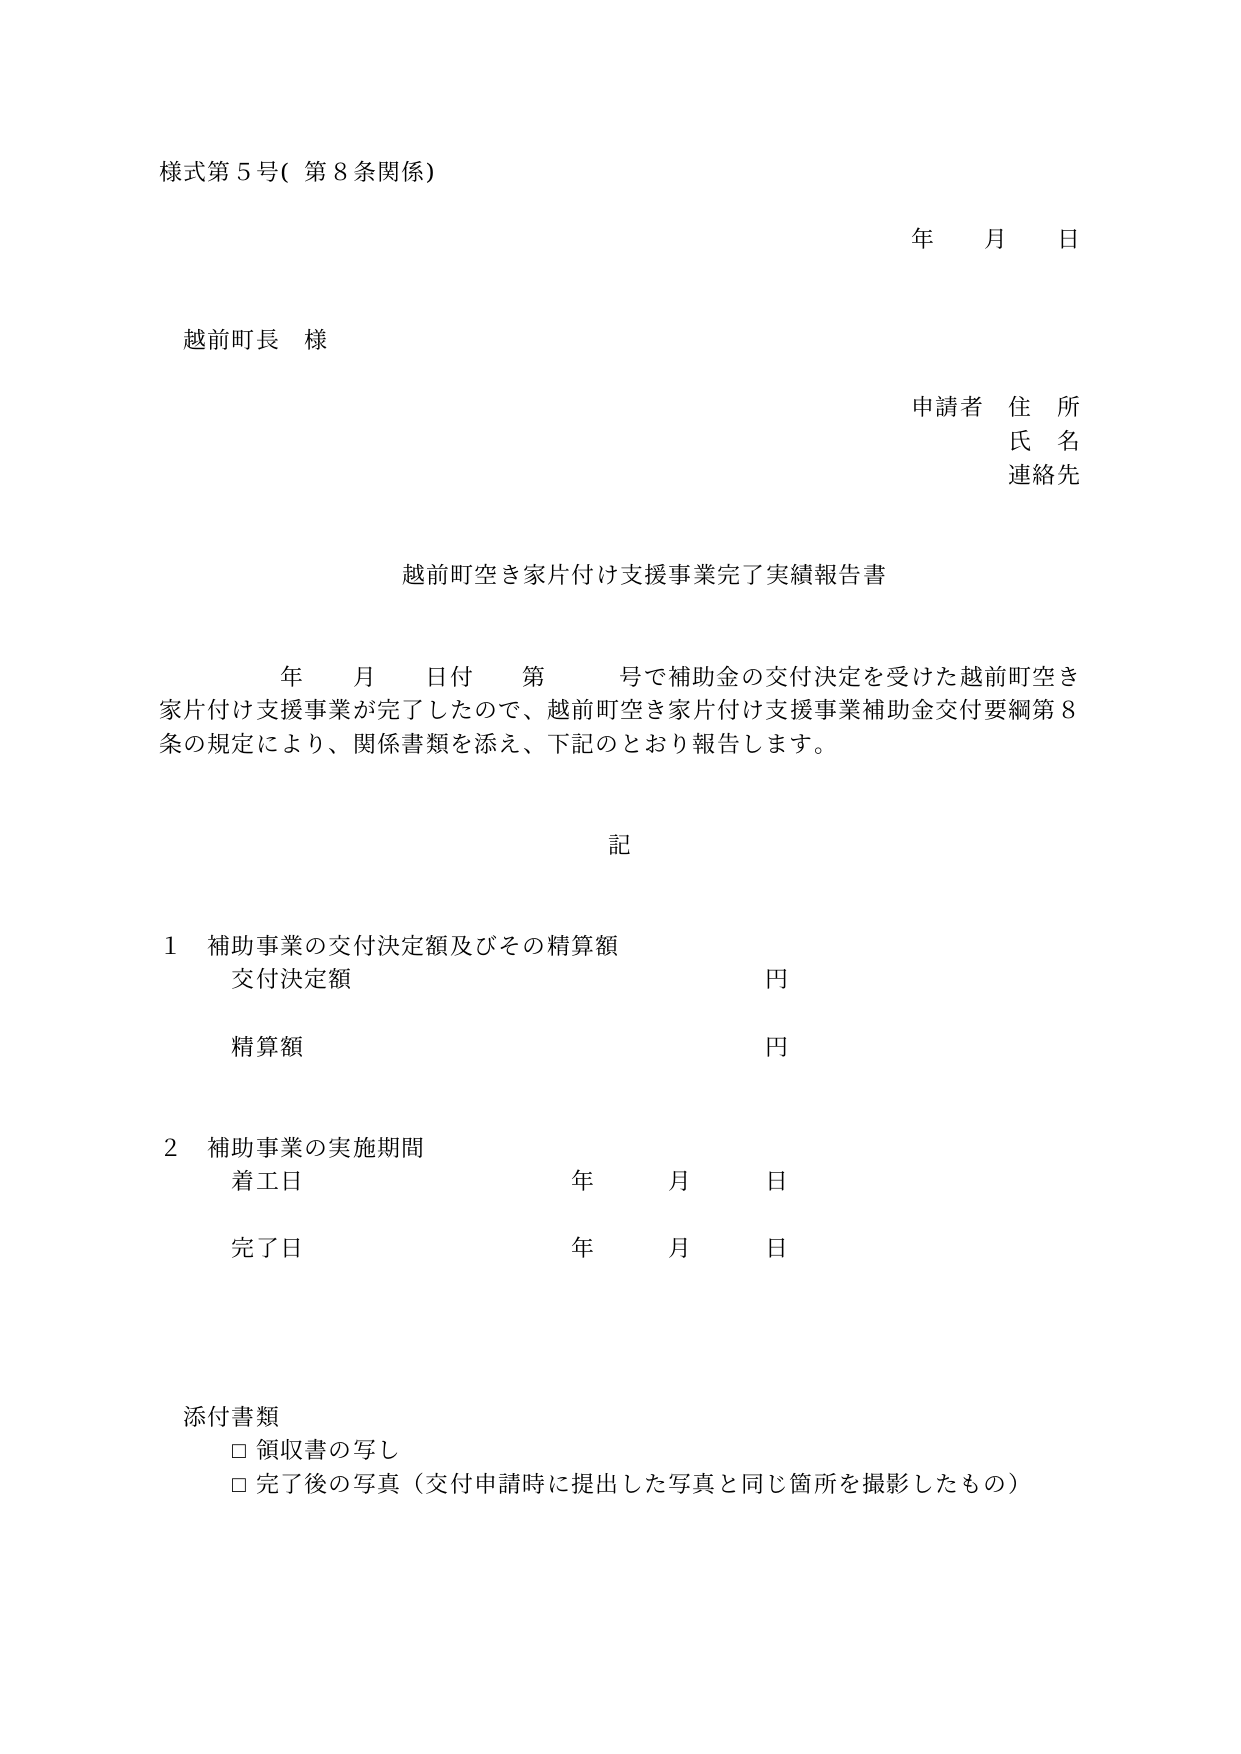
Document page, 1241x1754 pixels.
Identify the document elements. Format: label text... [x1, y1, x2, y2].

text 申請者 住 所 [159, 389, 1081, 423]
text 様式第５号(第８条関係) [159, 153, 1081, 187]
text 完了日 年 月 日 [159, 1230, 1081, 1264]
text 連絡先 [159, 456, 1081, 490]
text □完了後の写真（交付申請時に提出した写真と同じ箇所を撮影したもの） [159, 1466, 1081, 1499]
text 氏 名 [159, 423, 1081, 456]
text 越前町空き家片付け支援事業完了実績報告書 [159, 557, 1081, 591]
text 越前町長 様 [159, 322, 1081, 355]
text １ 補助事業の交付決定額及びその精算額 [159, 927, 1081, 961]
text 交付決定額 円 [159, 961, 1081, 995]
text 年 月 日 [159, 221, 1081, 254]
text 精算額 円 [159, 1028, 1081, 1062]
text 年 月 日付 第 号で補助金の交付決定を受けた越前町空き家片付け支援事業が完了したので、越前町空き家片付け支援事業補助金交付要綱第８条の規定により、関係書類を添え、下記のとおり報告します。 [159, 658, 1081, 759]
text ２ 補助事業の実施期間 [159, 1129, 1081, 1163]
text 着工日 年 月 日 [159, 1163, 1081, 1197]
text 記 [159, 826, 1081, 860]
text □領収書の写し [159, 1432, 1081, 1466]
text 添付書類 [159, 1398, 1081, 1432]
